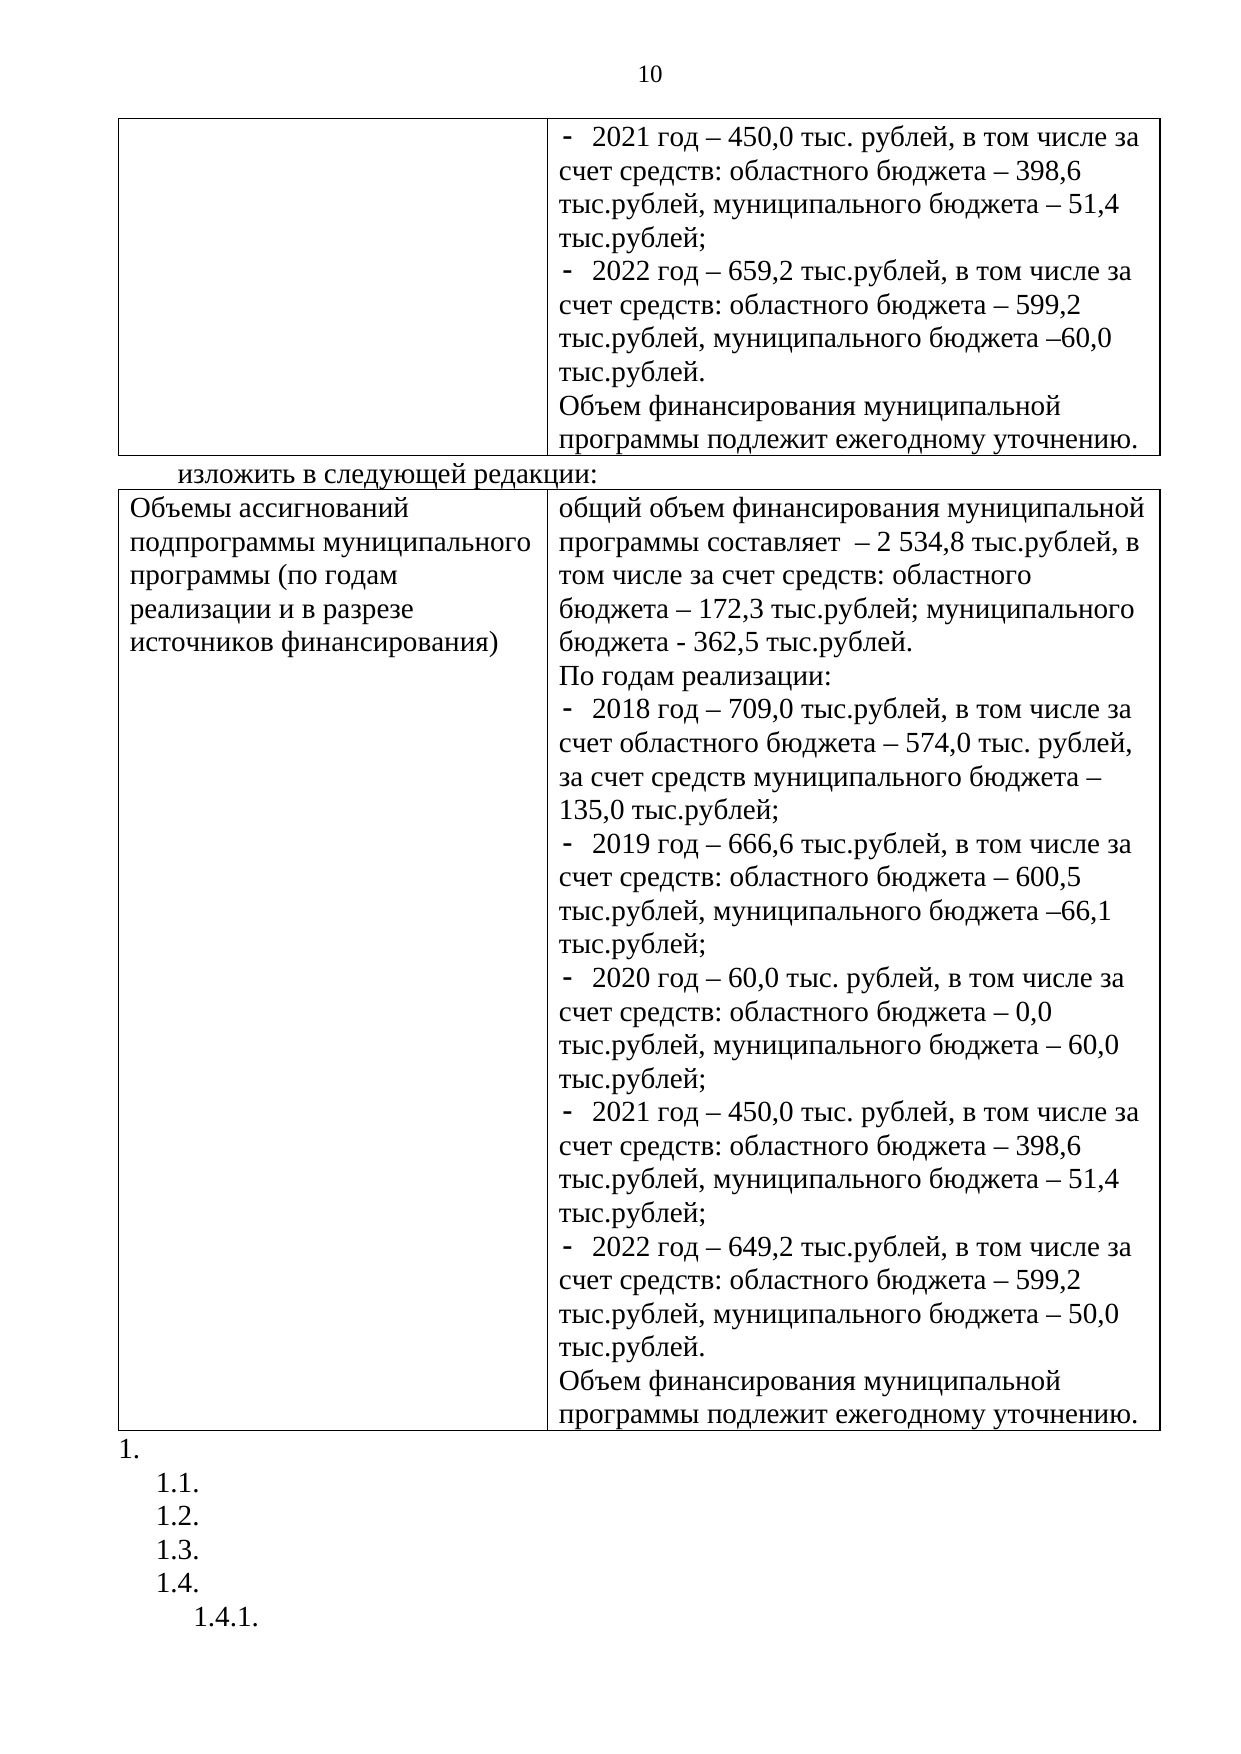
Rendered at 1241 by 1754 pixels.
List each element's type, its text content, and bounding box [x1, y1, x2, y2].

table_header Объемы ассигнований подпрограммы муниципального программы (по годам реализации и в разрезе источников финансирования) [119, 490, 547, 1430]
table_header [119, 119, 547, 455]
text изложить в следующей редакции: [177, 456, 1181, 489]
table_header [548, 119, 1159, 455]
table_header общий объем финансирования муниципальной программы составляет – 2 534,8 тыс.рублей, в том числе за счет средств: областного бюджета – 172,3 тыс.рублей; муниципального бюджета - 362,5 тыс.рублей. По годам реализации: 2018 год – 709,0 тыс.рублей, в том числе за счет областного бюджета – 574,0 тыс. рублей, за счет средств муниципального бюджета – 135,0 тыс.рублей; 2019 год – 666,6 тыс.рублей, в том числе за счет средств: областного бюджета – 600,5 тыс.рублей, муниципального бюджета –66,1 тыс.рублей; 2020 год – 60,0 тыс. рублей, в том числе за счет средств: областного бюджета – 0,0 тыс.рублей, муниципального бюджета – 60,0 тыс.рублей; 2021 год – 450,0 тыс. рублей, в том числе за счет средств: областного бюджета – 398,6 тыс.рублей, муниципального бюджета – 51,4 тыс.рублей; 2022 год – 649,2 тыс.рублей, в том числе за счет средств: областного бюджета – 599,2 тыс.рублей, муниципального бюджета – 50,0 тыс.рублей. Объем финансирования муниципальной программы подлежит ежегодному уточнению. [548, 490, 1159, 1430]
